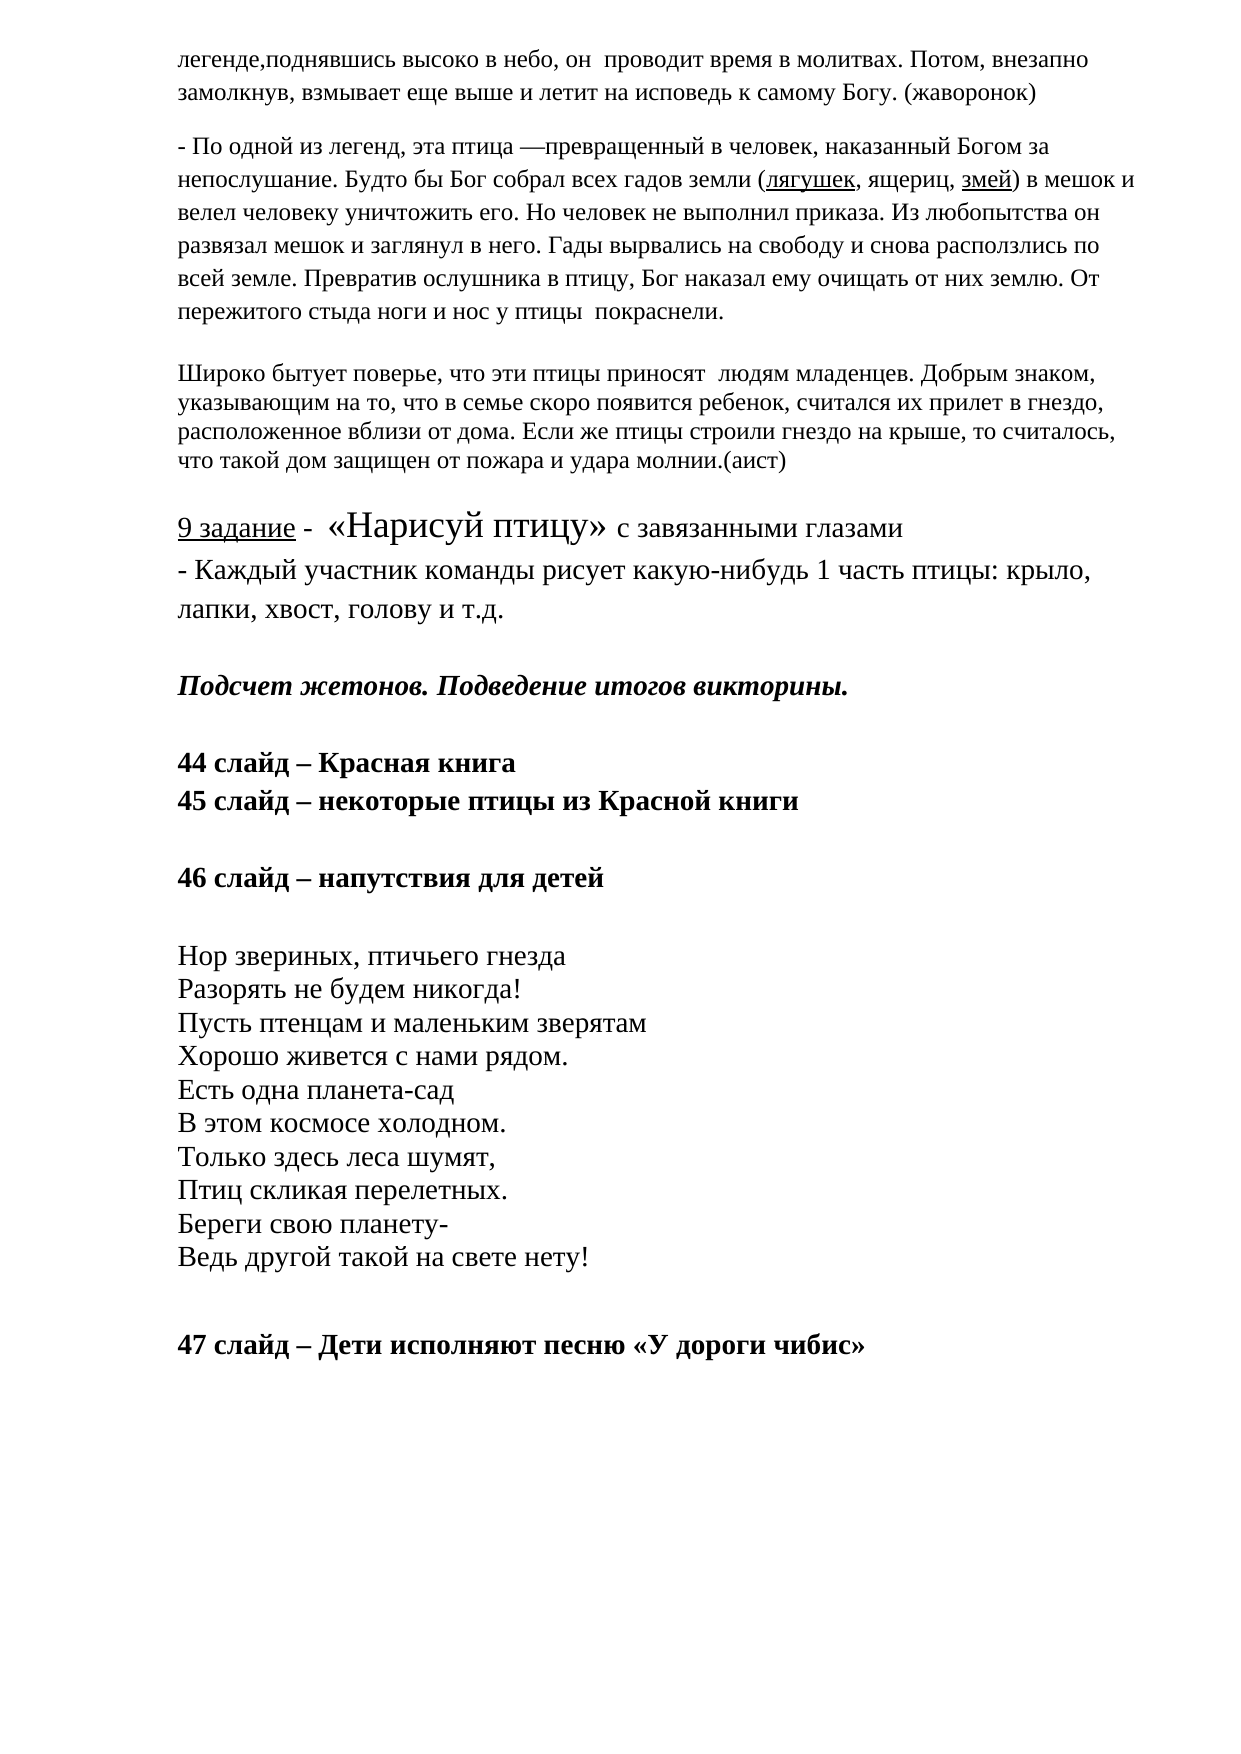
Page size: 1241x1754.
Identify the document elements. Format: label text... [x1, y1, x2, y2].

text Подсчет жетонов. Подведение итогов викторины. [177, 668, 1152, 701]
text 46 слайд – напутствия для детей [177, 861, 1152, 894]
text Нор звериных, птичьего гнезда [177, 938, 1152, 971]
text 44 слайд – Красная книга [177, 745, 1152, 778]
text Разорять не будем никогда! Пусть птенцам и маленьким зверятам Хорошо живется с нами рядом. Есть одна планета-сад В этом космосе холодном. Только здесь леса шумят, Птиц скликая перелетных. Береги свою планету- Ведь другой такой на свете нету! [177, 971, 1152, 1273]
text 47 слайд – Дети исполняют песню «У дороги чибис» [177, 1327, 1152, 1361]
text - По одной из легенд, эта птица —превращенный в человек, наказанный Богом за непослушание. Будто бы Бог собрал всех гадов земли (лягушек, ящериц, змей) в мешок и велел человеку уничтожить его. Но человек не выполнил приказа. Из любопытства он развязал мешок и заглянул в него. Гады вырвались на свободу и снова расползлись по всей земле. Превратив ослушника в птицу, Бог наказал ему очищать от них землю. От пережитого стыда ноги и нос у птицы покраснели. [177, 131, 1152, 325]
text Широко бытует поверье, что эти птицы приносят людям младенцев. Добрым знаком, указывающим на то, что в семье скоро появится ребенок, считался их прилет в гнездо, расположенное вблизи от дома. Если же птицы строили гнездо на крыше, то считалось, что такой дом защищен от пожара и удара молнии.(аист) [177, 358, 1152, 473]
text - Каждый участник команды рисует какую-нибудь 1 часть птицы: крыло, лапки, хвост, голову и т.д. [177, 552, 1152, 624]
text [177, 44, 1152, 106]
text 45 слайд – некоторые птицы из Красной книги [177, 783, 1152, 817]
text 9 задание - «Нарисуй птицу» с завязанными глазами [177, 503, 1152, 546]
